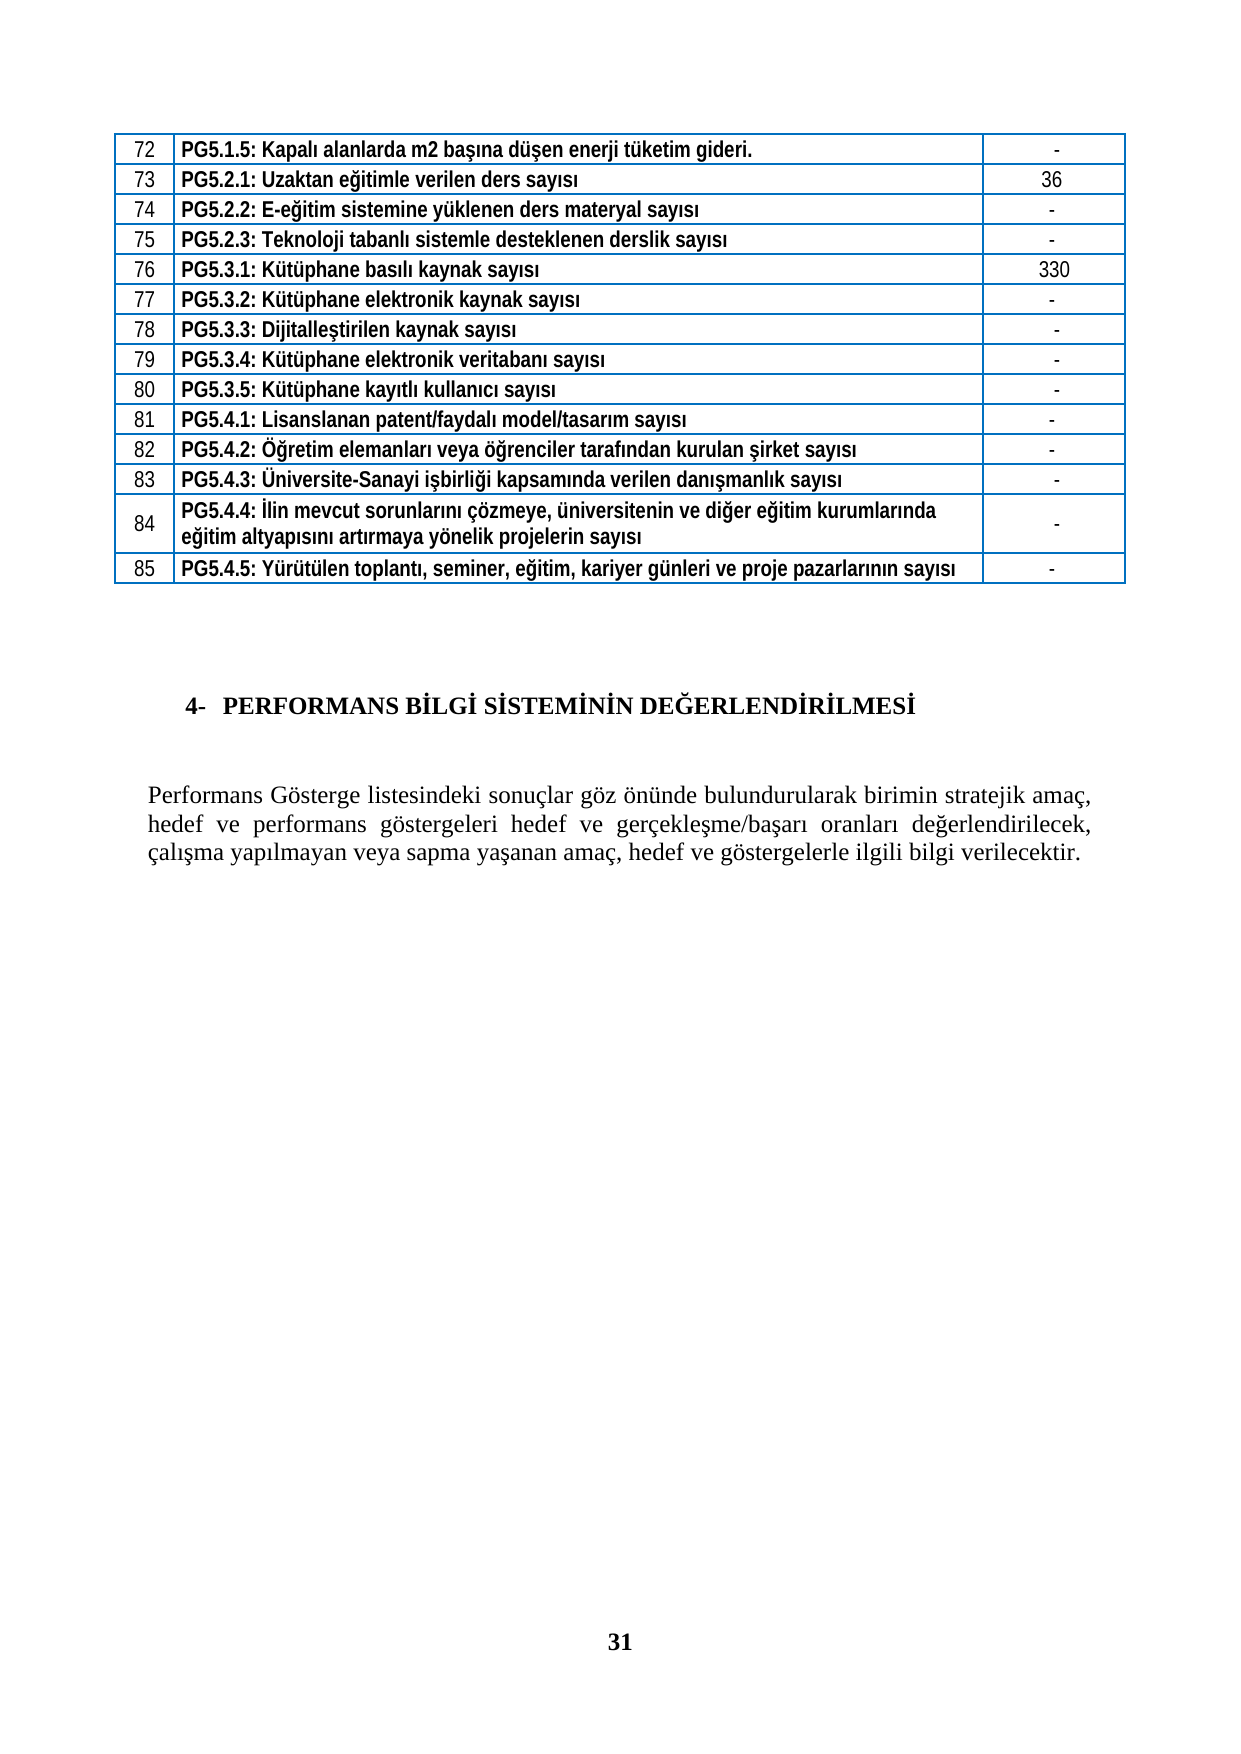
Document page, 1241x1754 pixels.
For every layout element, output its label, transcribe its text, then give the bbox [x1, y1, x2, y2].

table_cell - [984, 225, 1124, 253]
table_cell PG5.2.1: Uzaktan eğitimle verilen ders sayısı [175, 165, 982, 193]
table_cell 84 [116, 495, 173, 552]
table_cell 81 [116, 405, 173, 433]
table_cell - [984, 405, 1124, 433]
table_cell - [984, 135, 1124, 163]
table_cell - [984, 195, 1124, 223]
table_cell 76 [116, 255, 173, 283]
text Performans Gösterge listesindeki sonuçlar göz önünde bulundurularak birimin stratejik amaç, hedef ve performans göstergeleri hedef ve gerçekleşme/başarı oranları değerlendirilecek, çalışma yapılmayan veya sapma yaşanan amaç, hedef ve göstergelerle ilgili bilgi verilecektir. [148, 780, 1092, 866]
table_cell 75 [116, 225, 173, 253]
table_cell 73 [116, 165, 173, 193]
table_cell 72 [116, 135, 173, 163]
table_cell 78 [116, 315, 173, 343]
table_cell PG5.4.2: Öğretim elemanları veya öğrenciler tarafından kurulan şirket sayısı [175, 435, 982, 463]
table_cell PG5.4.4: İlin mevcut sorunlarını çözmeye, üniversitenin ve diğer eğitim kurumlarında eğitim altyapısını artırmaya yönelik projelerin sayısı [175, 495, 982, 552]
table_cell PG5.2.2: E-eğitim sistemine yüklenen ders materyal sayısı [175, 195, 982, 223]
table_cell - [984, 375, 1124, 403]
table_cell PG5.4.1: Lisanslanan patent/faydalı model/tasarım sayısı [175, 405, 982, 433]
table_cell - [984, 435, 1124, 463]
table_cell - [984, 465, 1124, 493]
table_cell PG5.2.3: Teknoloji tabanlı sistemle desteklenen derslik sayısı [175, 225, 982, 253]
table_cell PG5.3.2: Kütüphane elektronik kaynak sayısı [175, 285, 982, 313]
table_cell 74 [116, 195, 173, 223]
table_cell PG5.4.5: Yürütülen toplantı, seminer, eğitim, kariyer günleri ve proje pazarlarının sayısı [175, 554, 982, 582]
table_cell 80 [116, 375, 173, 403]
table_cell 79 [116, 345, 173, 373]
table_cell - [984, 315, 1124, 343]
table_cell PG5.3.4: Kütüphane elektronik veritabanı sayısı [175, 345, 982, 373]
table_cell PG5.3.5: Kütüphane kayıtlı kullanıcı sayısı [175, 375, 982, 403]
table_cell 85 [116, 554, 173, 582]
table_cell PG5.3.3: Dijitalleştirilen kaynak sayısı [175, 315, 982, 343]
table_cell PG5.1.5: Kapalı alanlarda m2 başına düşen enerji tüketim gideri. [175, 135, 982, 163]
table_cell - [984, 345, 1124, 373]
table_cell 36 [984, 165, 1124, 193]
table_cell - [984, 495, 1124, 552]
table_cell 77 [116, 285, 173, 313]
table_cell 83 [116, 465, 173, 493]
table_cell 330 [984, 255, 1124, 283]
list PERFORMANS BİLGİ SİSTEMİNİN DEĞERLENDİRİLMESİ [185, 691, 1092, 720]
table_cell - [984, 285, 1124, 313]
table_cell 82 [116, 435, 173, 463]
table_cell PG5.4.3: Üniversite-Sanayi işbirliği kapsamında verilen danışmanlık sayısı [175, 465, 982, 493]
table_cell - [984, 554, 1124, 582]
table_cell PG5.3.1: Kütüphane basılı kaynak sayısı [175, 255, 982, 283]
